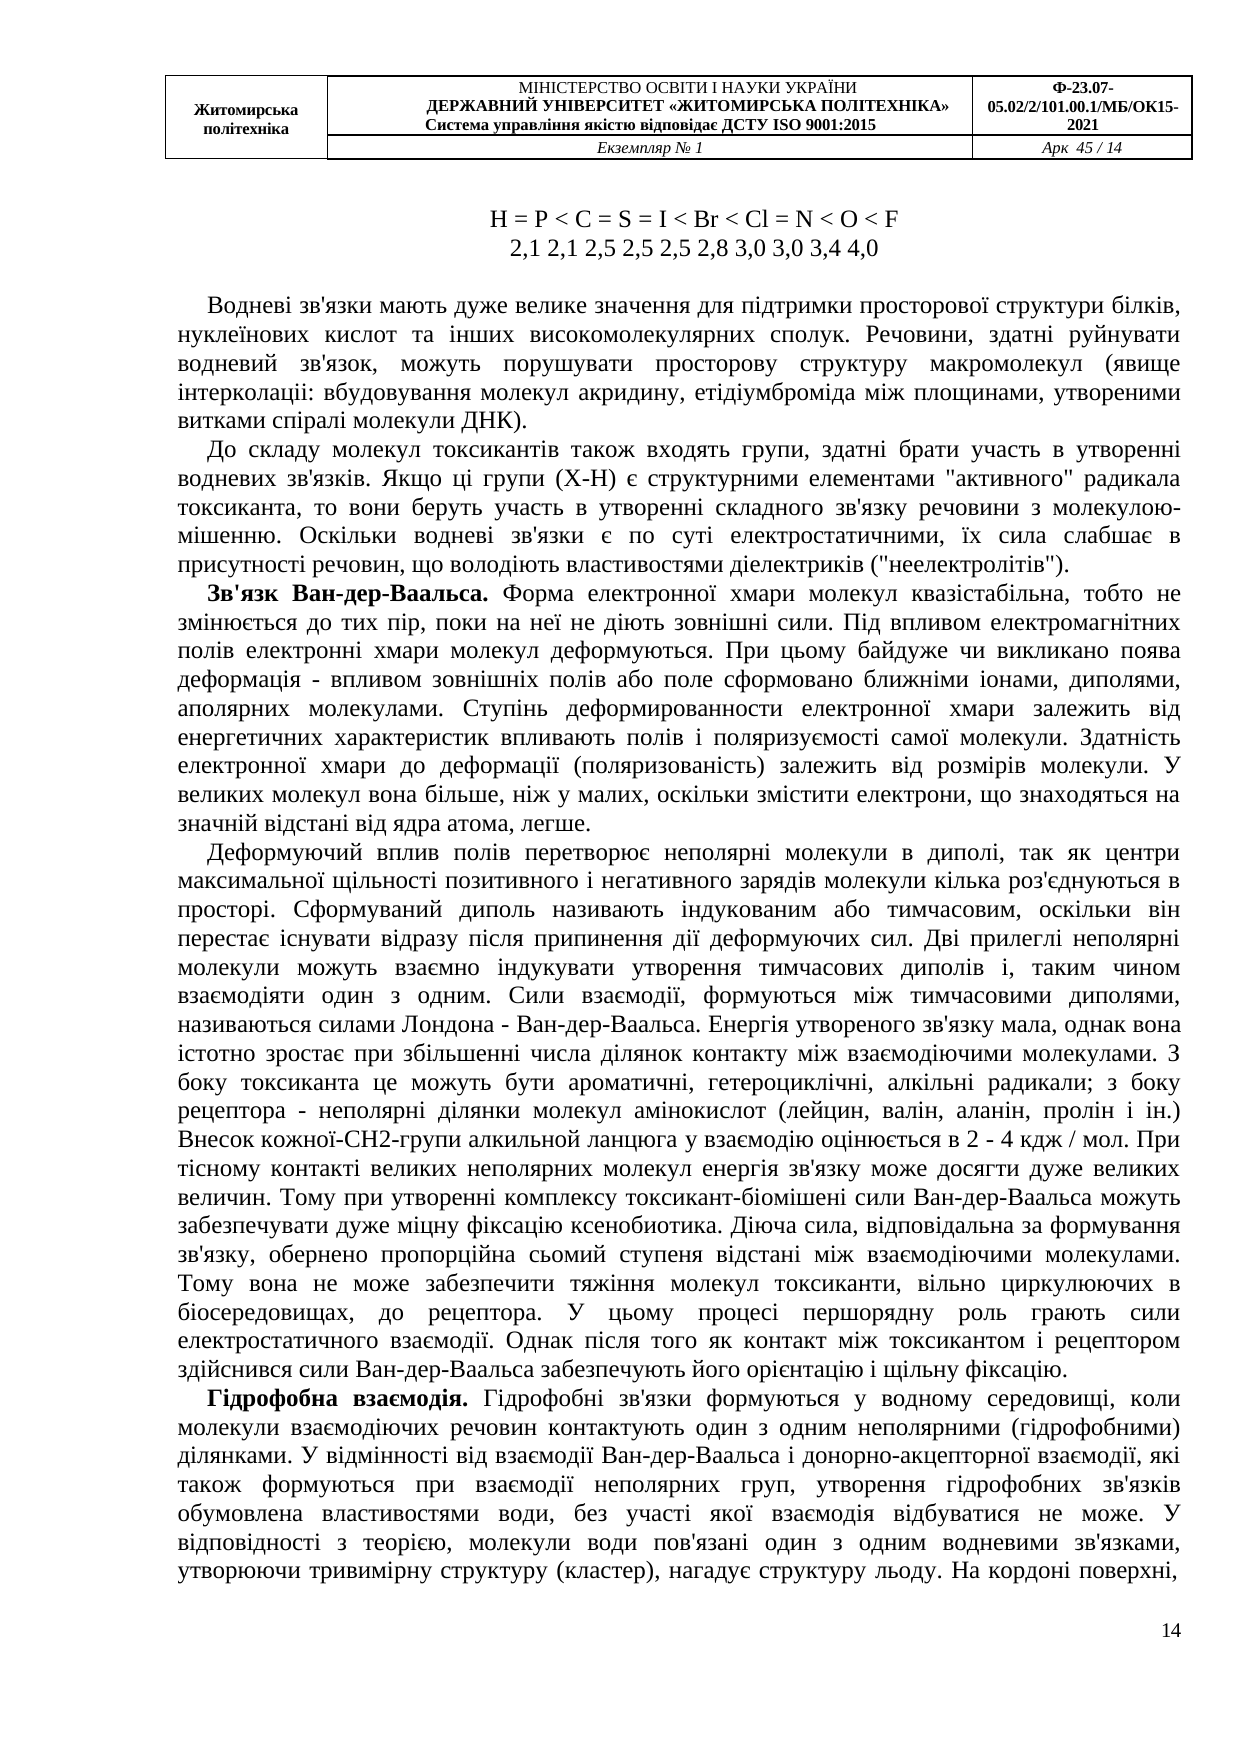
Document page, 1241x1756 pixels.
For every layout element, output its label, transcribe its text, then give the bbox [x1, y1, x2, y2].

text Деформуючий вплив полів перетворює неполярні молекули в диполі, так як центри максимальної щільності позитивного і негативного зарядів молекули кілька роз'єднуються в просторі. Сформуваний диполь називають індукованим або тимчасовим, оскільки він перестає існувати відразу після припинення дії деформуючих сил. Дві прилеглі неполярні молекули можуть взаємно індукувати утворення тимчасових диполів і, таким чином взаємодіяти один з одним. Сили взаємодії, формуються між тимчасовими диполями, називаються силами Лондона - Ван-дер-Ваальса. Енергія утвореного зв'язку мала, однак вона істотно зростає при збільшенні числа ділянок контакту між взаємодіючими молекулами. З боку токсиканта це можуть бути ароматичні, гетероциклічні, алкільні радикали; з боку рецептора - неполярні ділянки молекул амінокислот (лейцин, валін, аланін, пролін і ін.) Внесок кожної-СН2-групи алкильной ланцюга у взаємодію оцінюється в 2 - 4 кдж / мол. При тісному контакті великих неполярних молекул енергія зв'язку може досягти дуже великих величин. Тому при утворенні комплексу токсикант-біомішені сили Ван-дер-Ваальса можуть забезпечувати дуже міцну фіксацію ксенобиотика. Діюча сила, відповідальна за формування зв'язку, обернено пропорційна сьомий ступеня відстані між взаємодіючими молекулами. Тому вона не може забезпечити тяжіння молекул токсиканти, вільно циркулюючих в біосередовищах, до рецептора. У цьому процесі першорядну роль грають сили електростатичного взаємодії. Однак після того як контакт між токсикантом і рецептором здійснився сили Ван-дер-Ваальса забезпечують його орієнтацію і щільну фіксацію. [177, 837, 1182, 1383]
text Водневі зв'язки мають дуже велике значення для підтримки просторової структури білків, нуклеїнових кислот та інших високомолекулярних сполук. Речовини, здатні руйнувати водневий зв'язок, можуть порушувати просторову структуру макромолекул (явище інтерколаціі: вбудовування молекул акридину, етідіумброміда між площинами, утвореними витками спіралі молекули ДНК). [177, 290, 1182, 434]
text Гідрофобна взаємодія. Гідрофобні зв'язки формуються у водному середовищі, коли молекули взаємодіючих речовин контактують один з одним неполярними (гідрофобними) ділянками. У відмінності від взаємодії Ван-дер-Ваальса і донорно-акцепторної взаємодії, які також формуються при взаємодії неполярних груп, утворення гідрофобних зв'язків обумовлена властивостями води, без участі якої взаємодія відбуватися не може. У відповідності з теорією, молекули води пов'язані один з одним водневими зв'язками, утворюючи тривимірну структуру (кластер), нагадує структуру льоду. На кордоні поверхні, [177, 1383, 1182, 1584]
text До складу молекул токсикантів також входять групи, здатні брати участь в утворенні водневих зв'язків. Якщо ці групи (Х-Н) є структурними елементами "активного" радикала токсиканта, то вони беруть участь в утворенні складного зв'язку речовини з молекулою- мішенню. Оскільки водневі зв'язки є по суті електростатичними, їх сила слабшає в присутності речовин, що володіють властивостями діелектриків ("неелектролітів"). [177, 434, 1182, 578]
text Н = P < C = S = I < Br < Cl = N < O < F 2,1 2,1 2,5 2,5 2,5 2,8 3,0 3,0 3,4 4,0 [489, 204, 922, 262]
text Зв'язк Ван-дер-Ваальса. Форма електронної хмари молекул квазістабільна, тобто не змінюється до тих пір, поки на неї не діють зовнішні сили. Під впливом електромагнітних полів електронні хмари молекул деформуються. При цьому байдуже чи викликано поява деформація - впливом зовнішніх полів або поле сформовано ближніми іонами, диполями, аполярних молекулами. Ступінь деформированности електронної хмари залежить від енергетичних характеристик впливають полів і поляризуємості самої молекули. Здатність електронної хмари до деформації (поляризованість) залежить від розмірів молекули. У великих молекул вона більше, ніж у малих, оскільки змістити електрони, що знаходяться на значній відстані від ядра атома, легше. [177, 578, 1182, 837]
